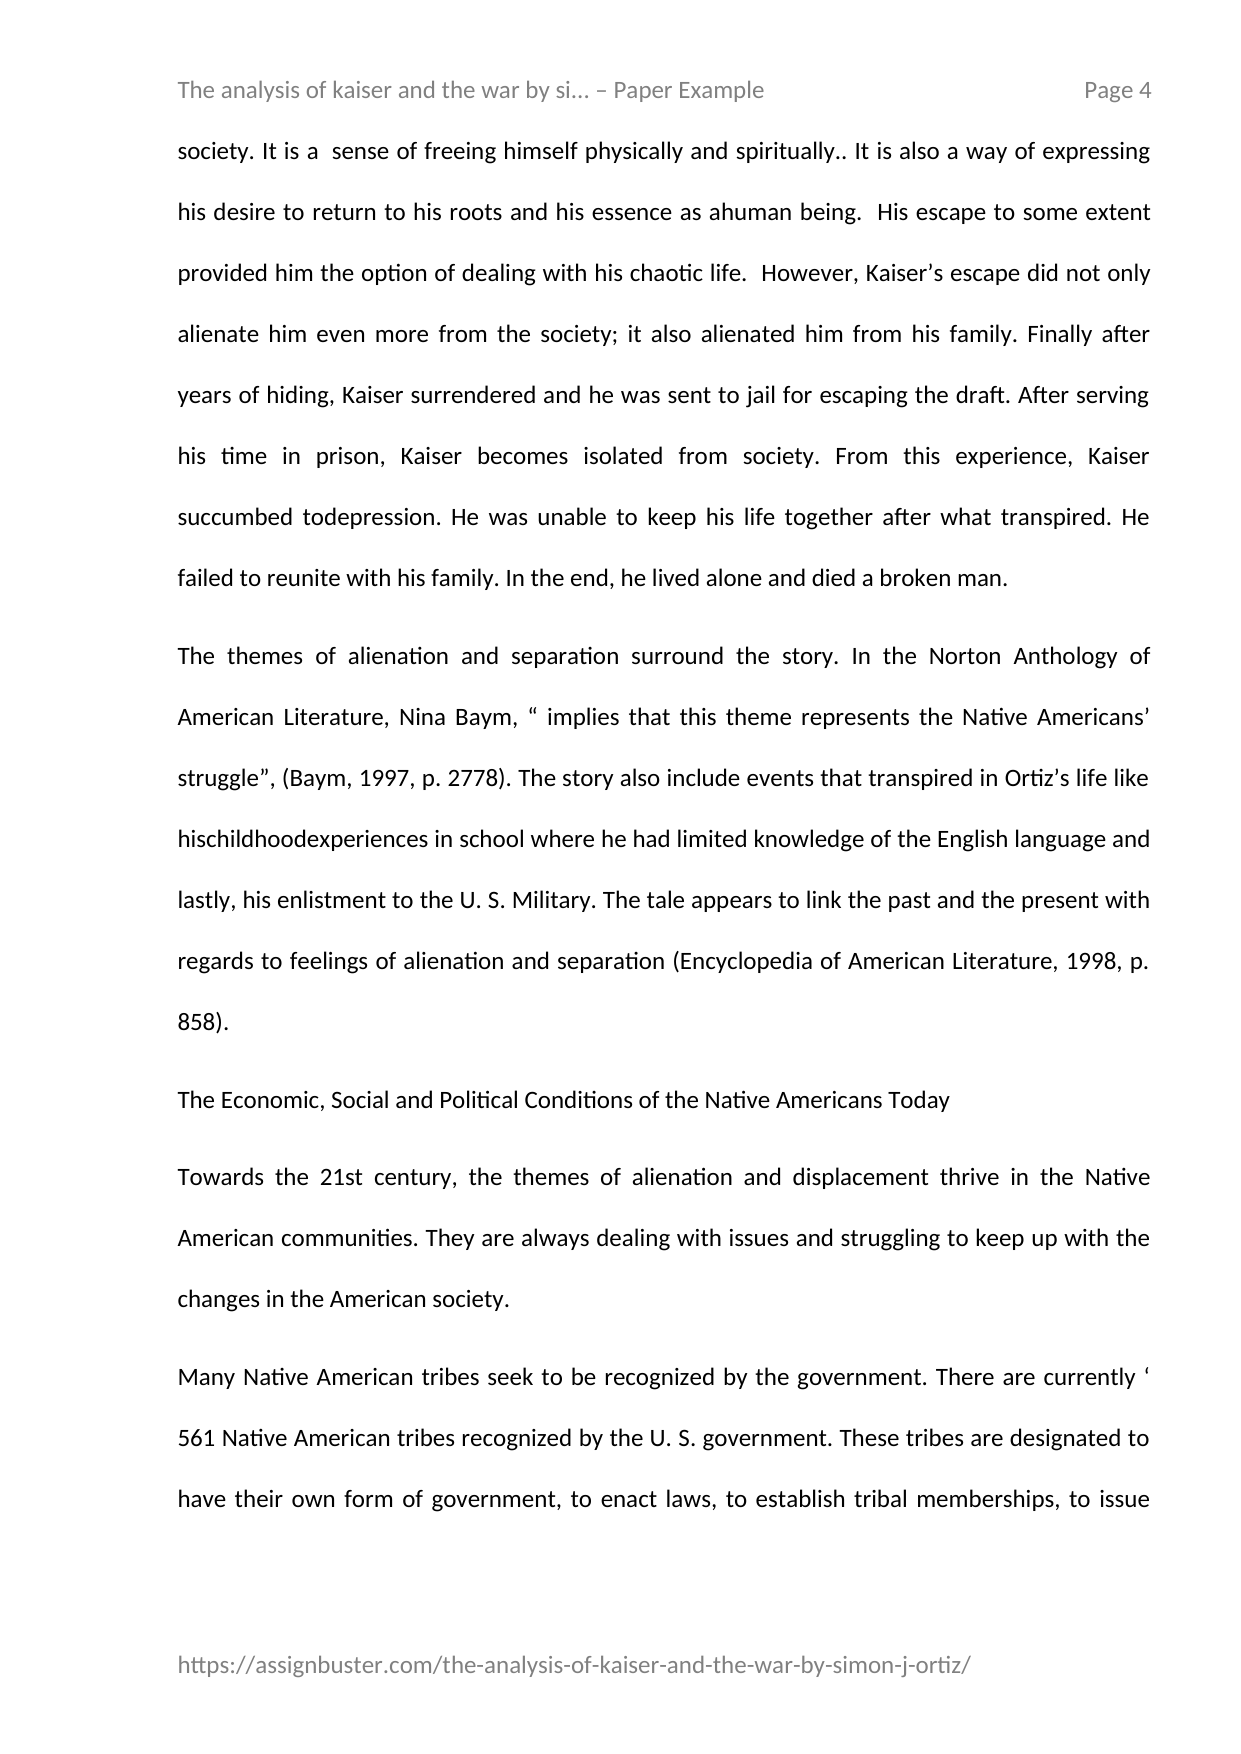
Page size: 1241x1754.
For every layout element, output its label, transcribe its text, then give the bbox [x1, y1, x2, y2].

text The Economic, Social and Political Conditions of the Native Americans Today [177, 1084, 1152, 1114]
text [177, 1361, 1152, 1514]
text Towards the 21st century, the themes of alienation and displacement thrive in the Native American communities. They are always dealing with issues and struggling to keep up with the changes in the American society. [177, 1161, 1152, 1314]
text society. It is a sense of freeing himself physically and spiritually.. It is also a way of expressing his desire to return to his roots and his essence as ahuman being. His escape to some extent provided him the option of dealing with his chaotic life. However, Kaiser’s escape did not only alienate him even more from the society; it also alienated him from his family. Finally after years of hiding, Kaiser surrendered and he was sent to jail for escaping the draft. After serving his time in prison, Kaiser becomes isolated from society. From this experience, Kaiser succumbed todepression. He was unable to keep his life together after what transpired. He failed to reunite with his family. In the end, he lived alone and died a broken man. [177, 135, 1152, 593]
text The themes of alienation and separation surround the story. In the Norton Anthology of American Literature, Nina Baym, “ implies that this theme represents the Native Americans’ struggle”, (Baym, 1997, p. 2778). The story also include events that transpired in Ortiz’s life like hischildhoodexperiences in school where he had limited knowledge of the English language and lastly, his enlistment to the U. S. Military. The tale appears to link the past and the present with regards to feelings of alienation and separation (Encyclopedia of American Literature, 1998, p. 858). [177, 640, 1152, 1037]
